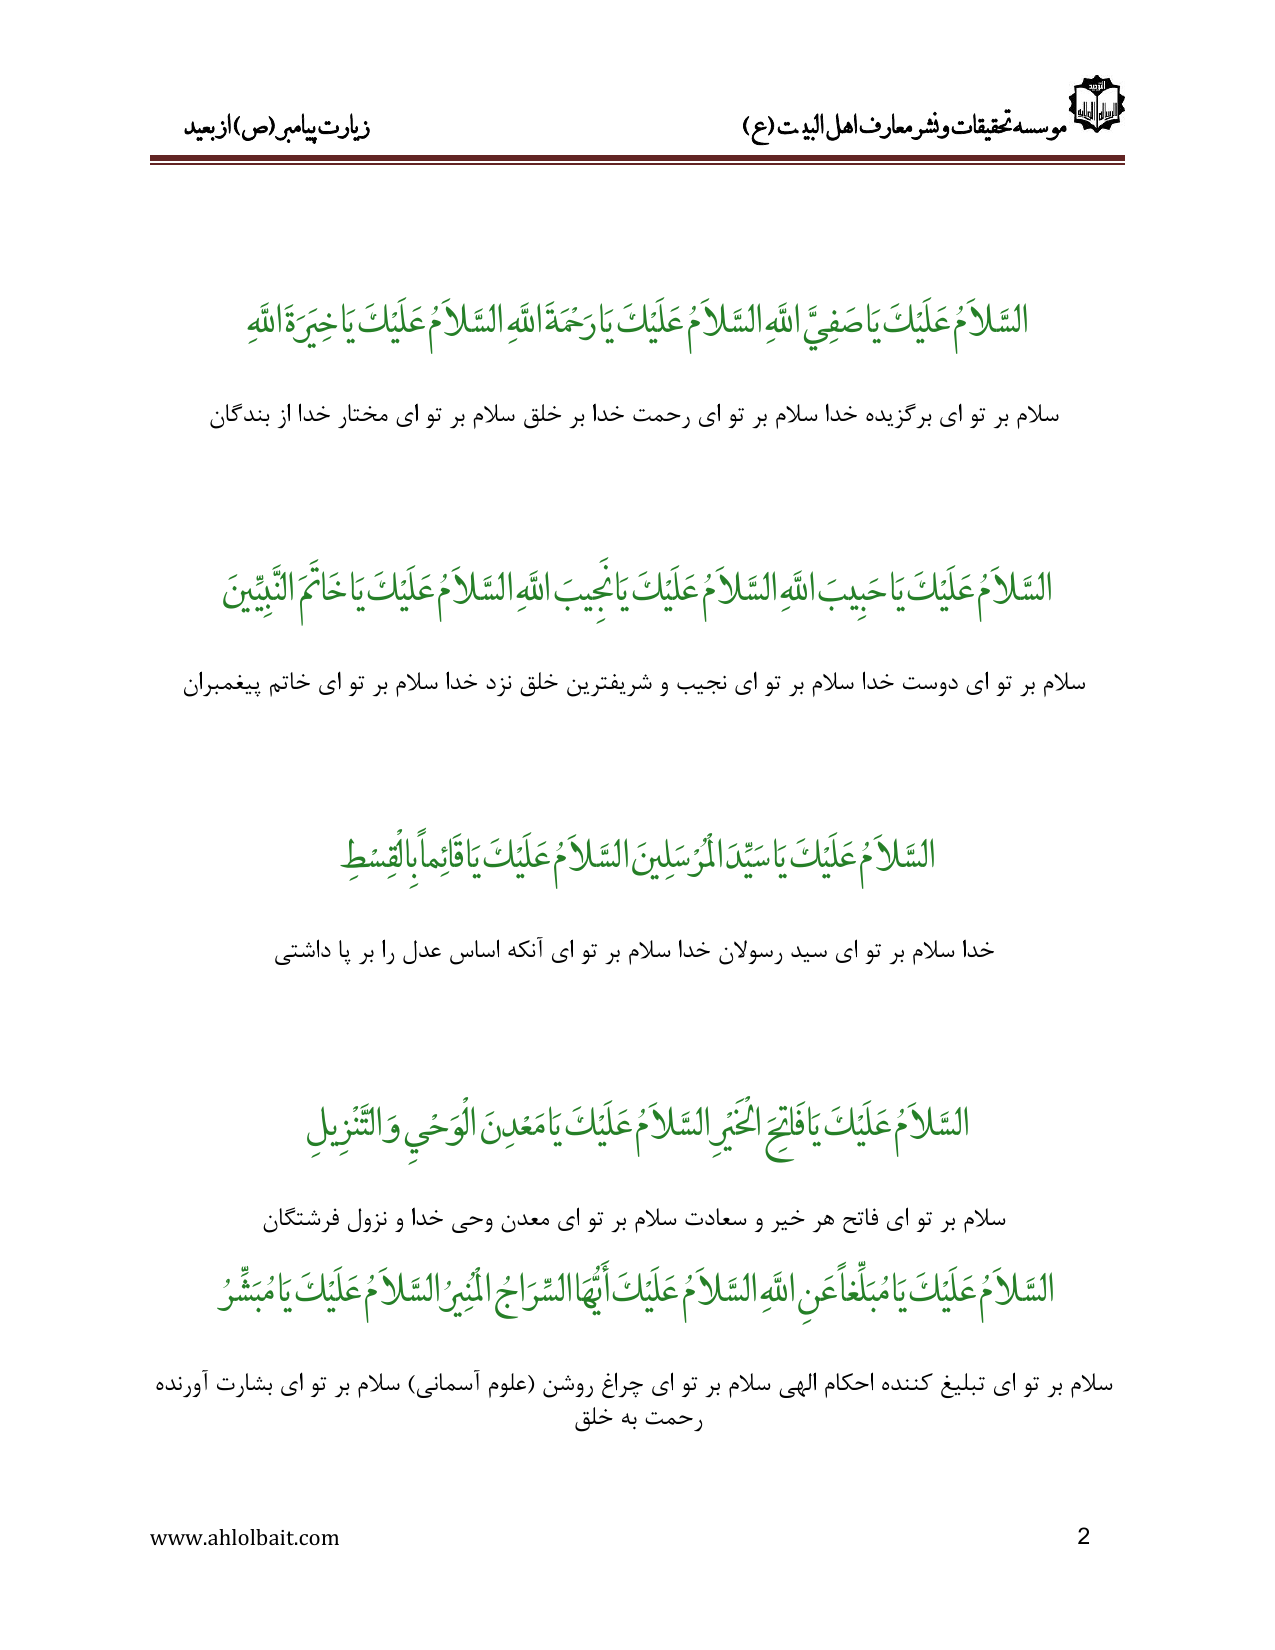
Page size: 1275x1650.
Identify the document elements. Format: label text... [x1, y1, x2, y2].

text خدا سلام بر تو اى سيد رسولان خدا سلام بر تو اى آنكه اساس عدل را بر پا داشتى [150, 930, 1125, 967]
text سلام بر تو اى تبليغ كننده احكام الهى سلام بر تو اى چراغ روشن (علوم آسمانى) سلام بر تو اى بشارت آورنده رحمت به خلق [150, 1363, 1125, 1434]
text السَّلاَمُ عَلَيْكَ يَا مُبَلِّغاً عَنِ اللَّهِ السَّلاَمُ عَلَيْكَ أَيُّهَا السِّرَاجُ الْمُنِيرُ السَّلاَمُ عَلَيْكَ يَا مُبَشِّرُ [150, 1261, 1125, 1332]
text السَّلاَمُ عَلَيْكَ يَا صَفِيَّ اللَّهِ السَّلاَمُ عَلَيْكَ يَا رَحْمَةَ اللَّهِ السَّلاَمُ عَلَيْكَ يَا خِيَرَةَ اللَّهِ‏ [150, 292, 1125, 363]
text السَّلاَمُ عَلَيْكَ يَا سَيِّدَ الْمُرْسَلِينَ السَّلاَمُ عَلَيْكَ يَا قَائِماً بِالْقِسْطِ [150, 828, 1125, 898]
text سلام بر تو اى دوست خدا سلام بر تو اى نجيب و شريفترين خلق نزد خدا سلام بر تو اى خاتم پيغمبران [150, 662, 1125, 699]
text سلام بر تو اى برگزيده خدا سلام بر تو اى رحمت خدا بر خلق سلام بر تو اى مختار خدا از بندگان [150, 394, 1125, 431]
picture [1068, 75, 1125, 133]
text السَّلاَمُ عَلَيْكَ يَا فَاتِحَ الْخَيْرِ السَّلاَمُ عَلَيْكَ يَا مَعْدِنَ الْوَحْيِ وَ التَّنْزِيلِ‏ [150, 1096, 1125, 1166]
text السَّلاَمُ عَلَيْكَ يَا حَبِيبَ اللَّهِ السَّلاَمُ عَلَيْكَ يَا نَجِيبَ اللَّهِ السَّلاَمُ عَلَيْكَ يَا خَاتَمَ النَّبِيِّينَ‏ [150, 560, 1125, 631]
text سلام بر تو اى فاتح هر خير و سعادت سلام بر تو اى معدن وحى خدا و نزول فرشتگان [150, 1198, 1125, 1235]
